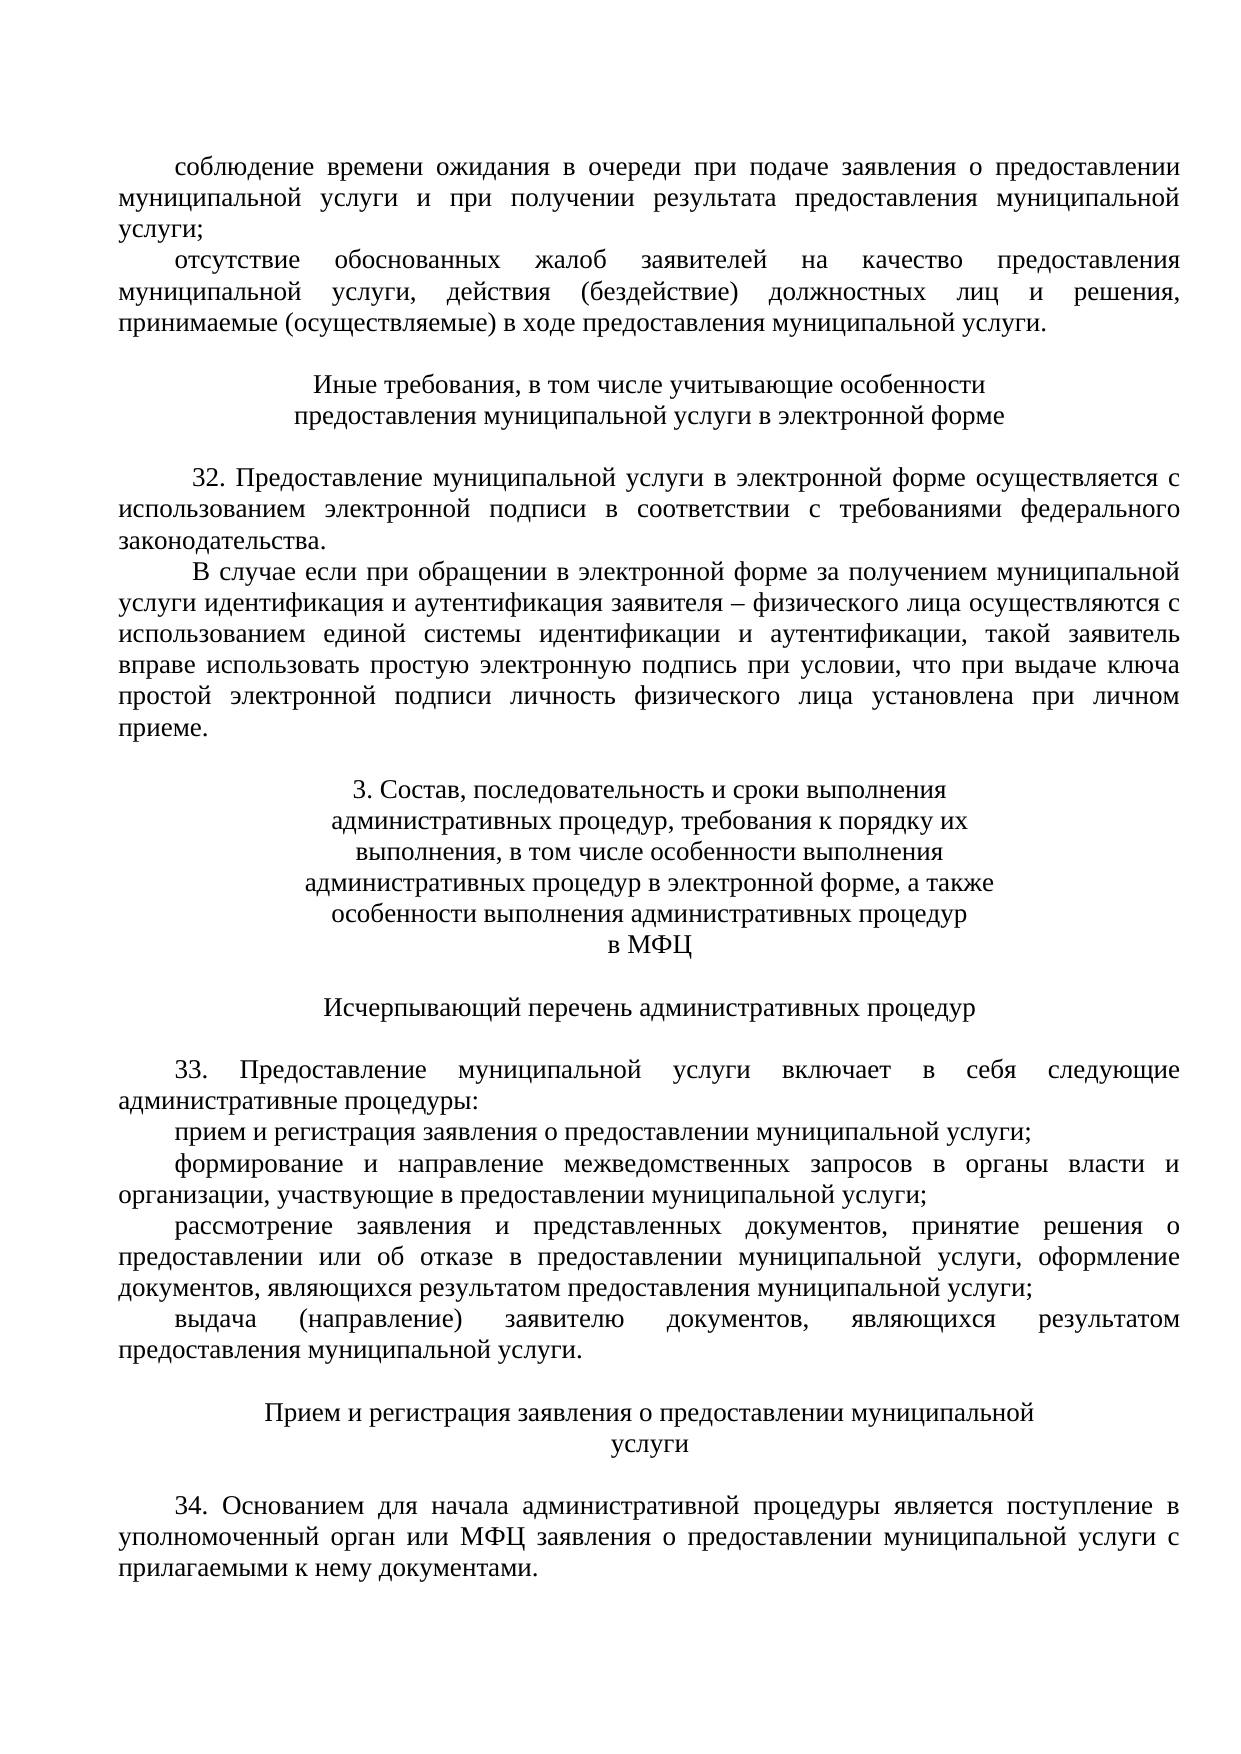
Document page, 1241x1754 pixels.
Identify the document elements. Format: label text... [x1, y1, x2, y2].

text 3. Состав, последовательность и сроки выполнения [118, 773, 1181, 804]
text соблюдение времени ожидания в очереди при подаче заявления о предоставлении муниципальной услуги и при получении результата предоставления муниципальной услуги; [118, 150, 1181, 243]
text прием и регистрация заявления о предоставлении муниципальной услуги; [118, 1116, 1181, 1147]
text 34. Основанием для начала административной процедуры является поступление в уполномоченный орган или МФЦ заявления о предоставлении муниципальной услуги с прилагаемыми к нему документами. [118, 1489, 1181, 1583]
text отсутствие обоснованных жалоб заявителей на качество предоставления муниципальной услуги, действия (бездействие) должностных лиц и решения, принимаемые (осуществляемые) в ходе предоставления муниципальной услуги. [118, 243, 1181, 337]
text выполнения, в том числе особенности выполнения [118, 835, 1181, 866]
text административных процедур, требования к порядку их [118, 804, 1181, 835]
text административных процедур в электронной форме, а также [118, 866, 1181, 897]
text Исчерпывающий перечень административных процедур [118, 991, 1181, 1022]
text Прием и регистрация заявления о предоставлении муниципальной [118, 1396, 1181, 1427]
text в МФЦ [118, 929, 1181, 960]
text В случае если при обращении в электронной форме за получением муниципальной услуги идентификация и аутентификация заявителя – физического лица осуществляются с использованием единой системы идентификации и аутентификации, такой заявитель вправе использовать простую электронную подпись при условии, что при выдаче ключа простой электронной подписи личность физического лица установлена при личном приеме. [118, 555, 1181, 742]
text 32. Предоставление муниципальной услуги в электронной форме осуществляется с использованием электронной подписи в соответствии с требованиями федерального законодательства. [118, 461, 1181, 555]
text 33. Предоставление муниципальной услуги включает в себя следующие административные процедуры: [118, 1053, 1181, 1116]
text формирование и направление межведомственных запросов в органы власти и организации, участвующие в предоставлении муниципальной услуги; [118, 1147, 1181, 1209]
text рассмотрение заявления и представленных документов, принятие решения о предоставлении или об отказе в предоставлении муниципальной услуги, оформление документов, являющихся результатом предоставления муниципальной услуги; [118, 1209, 1181, 1302]
text услуги [118, 1427, 1181, 1458]
text предоставления муниципальной услуги в электронной форме [118, 399, 1181, 430]
text выдача (направление) заявителю документов, являющихся результатом предоставления муниципальной услуги. [118, 1302, 1181, 1365]
text Иные требования, в том числе учитывающие особенности [118, 368, 1181, 399]
text особенности выполнения административных процедур [118, 897, 1181, 929]
